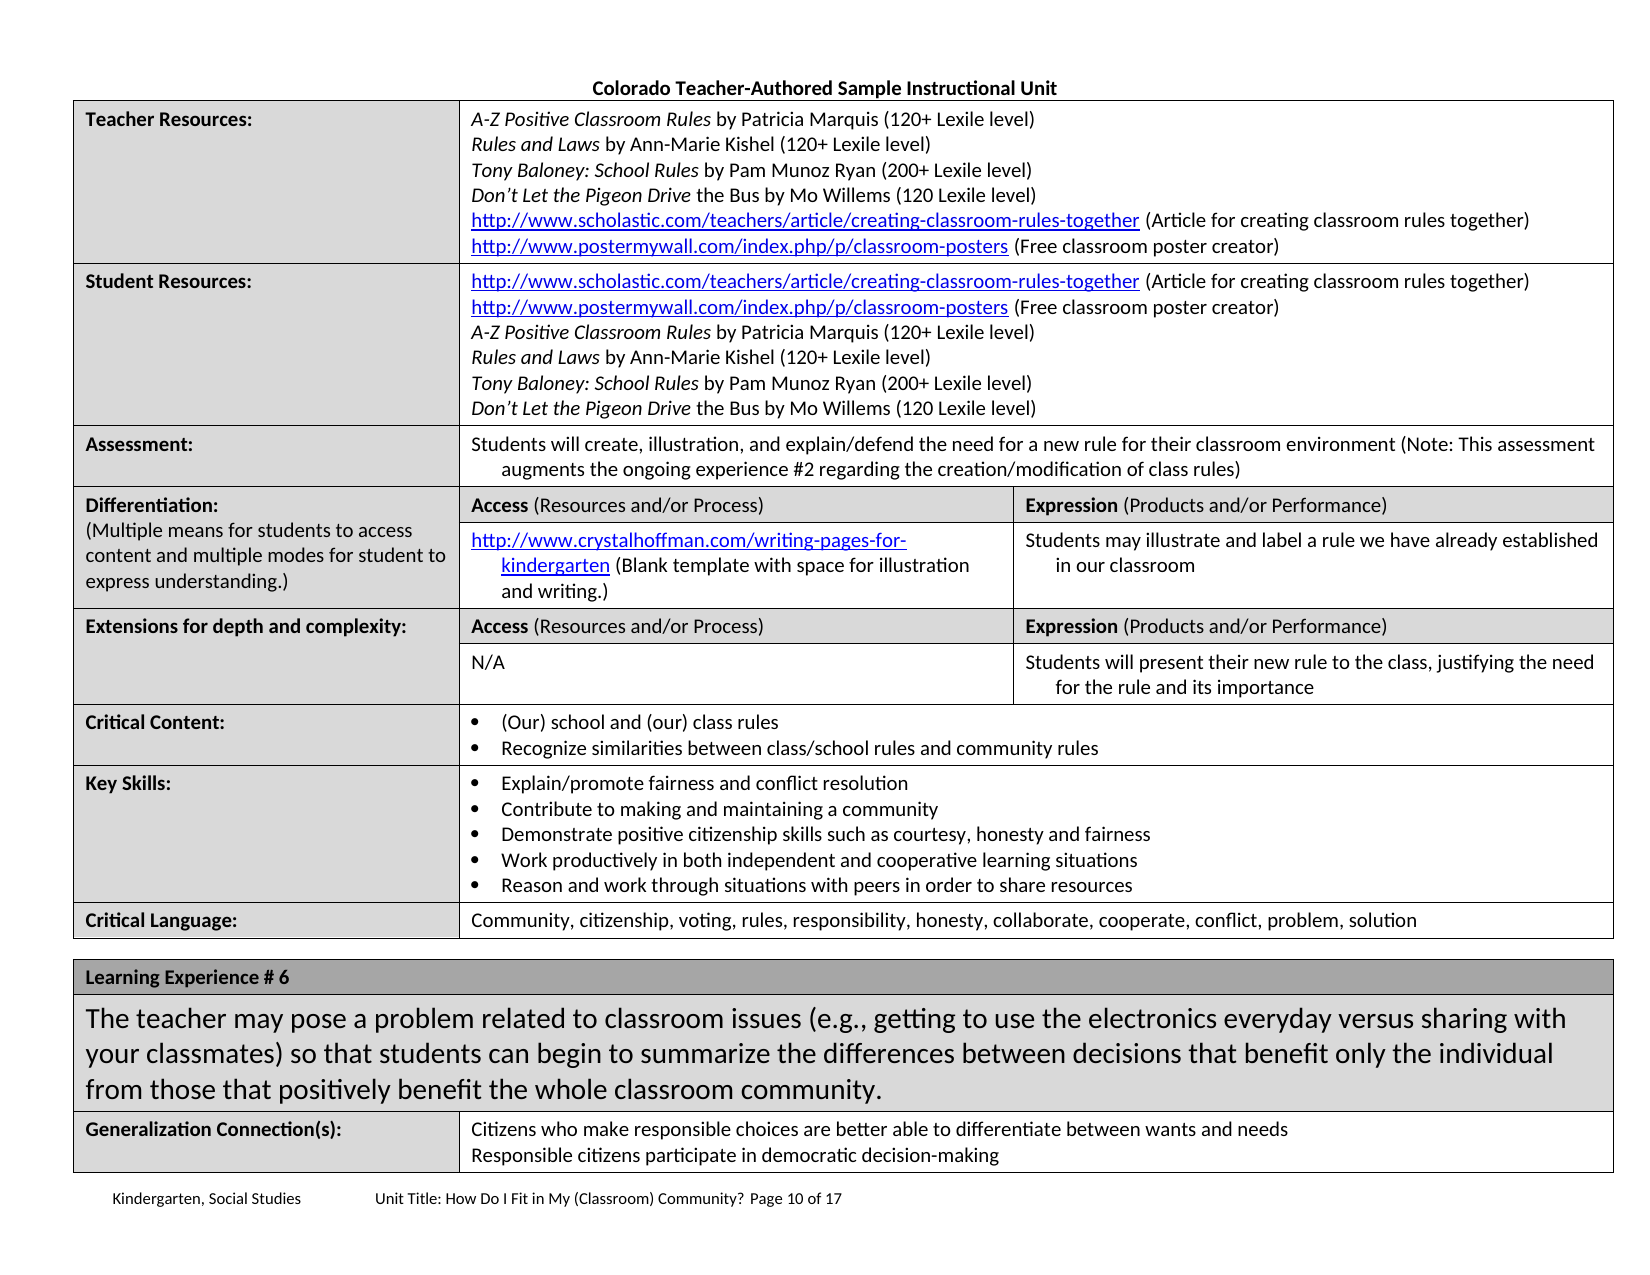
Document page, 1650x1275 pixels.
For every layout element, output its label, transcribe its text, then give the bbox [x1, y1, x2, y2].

table_cell http://www.crystalhoffman.com/writing-pages-for-kindergarten (Blank template with space for illustration and writing.) [460, 523, 1013, 608]
table_cell Students will present their new rule to the class, justifying the need for the rule and its importance [1014, 644, 1613, 704]
table_cell Community, citizenship, voting, rules, responsibility, honesty, collaborate, cooperate, conflict, problem, solution [460, 903, 1613, 937]
table_cell A-Z Positive Classroom Rules by Patricia Marquis (120+ Lexile level) Rules and Laws by Ann-Marie Kishel (120+ Lexile level) Tony Baloney: School Rules by Pam Munoz Ryan (200+ Lexile level) Don’t Let the Pigeon Drive the Bus by Mo Willems (120 Lexile level) http://www.scholastic.com/teachers/article/creating-classroom-rules-together (Article for creating classroom rules together) http://www.postermywall.com/index.php/p/classroom-posters (Free classroom poster creator) [460, 101, 1613, 263]
table_cell Students may illustrate and label a rule we have already established in our classroom [1014, 523, 1613, 608]
table_cell Student Resources: [74, 264, 459, 425]
table_cell (Our) school and (our) class rules Recognize similarities between class/school rules and community rules [460, 705, 1613, 765]
table_cell Critical Language: [74, 903, 459, 937]
table_cell Teacher Resources: [74, 101, 459, 263]
table_cell Explain/promote fairness and conflict resolution Contribute to making and maintaining a community Demonstrate positive citizenship skills such as courtesy, honesty and fairness Work productively in both independent and cooperative learning situations Reason and work through situations with peers in order to share resources [460, 766, 1613, 902]
table_cell Critical Content: [74, 705, 459, 765]
table_cell Students will create, illustration, and explain/defend the need for a new rule for their classroom environment (Note: This assessment augments the ongoing experience #2 regarding the creation/modification of class rules) [460, 426, 1613, 486]
table_cell http://www.scholastic.com/teachers/article/creating-classroom-rules-together (Article for creating classroom rules together) http://www.postermywall.com/index.php/p/classroom-posters (Free classroom poster creator) A-Z Positive Classroom Rules by Patricia Marquis (120+ Lexile level) Rules and Laws by Ann-Marie Kishel (120+ Lexile level) Tony Baloney: School Rules by Pam Munoz Ryan (200+ Lexile level) Don’t Let the Pigeon Drive the Bus by Mo Willems (120 Lexile level) [460, 264, 1613, 425]
table_cell Expression (Products and/or Performance) [1014, 487, 1613, 522]
table_cell Assessment: [74, 426, 459, 486]
table_cell Citizens who make responsible choices are better able to differentiate between wants and needs Responsible citizens participate in democratic decision-making [460, 1112, 1613, 1172]
table_cell The teacher may pose a problem related to classroom issues (e.g., getting to use the electronics everyday versus sharing with your classmates) so that students can begin to summarize the differences between decisions that benefit only the individual from those that positively benefit the whole classroom community. [74, 995, 1613, 1111]
table_cell Key Skills: [74, 766, 459, 902]
table_cell Differentiation: (Multiple means for students to access content and multiple modes for student to express understanding.) [74, 487, 459, 608]
table_header Learning Experience # 6 [74, 960, 1613, 994]
table_cell Access (Resources and/or Process) [460, 487, 1013, 522]
table_cell Expression (Products and/or Performance) [1014, 609, 1613, 643]
table_cell Extensions for depth and complexity: [74, 609, 459, 704]
table_cell N/A [460, 644, 1013, 704]
table_cell Access (Resources and/or Process) [460, 609, 1013, 643]
table_cell Generalization Connection(s): [74, 1112, 459, 1172]
